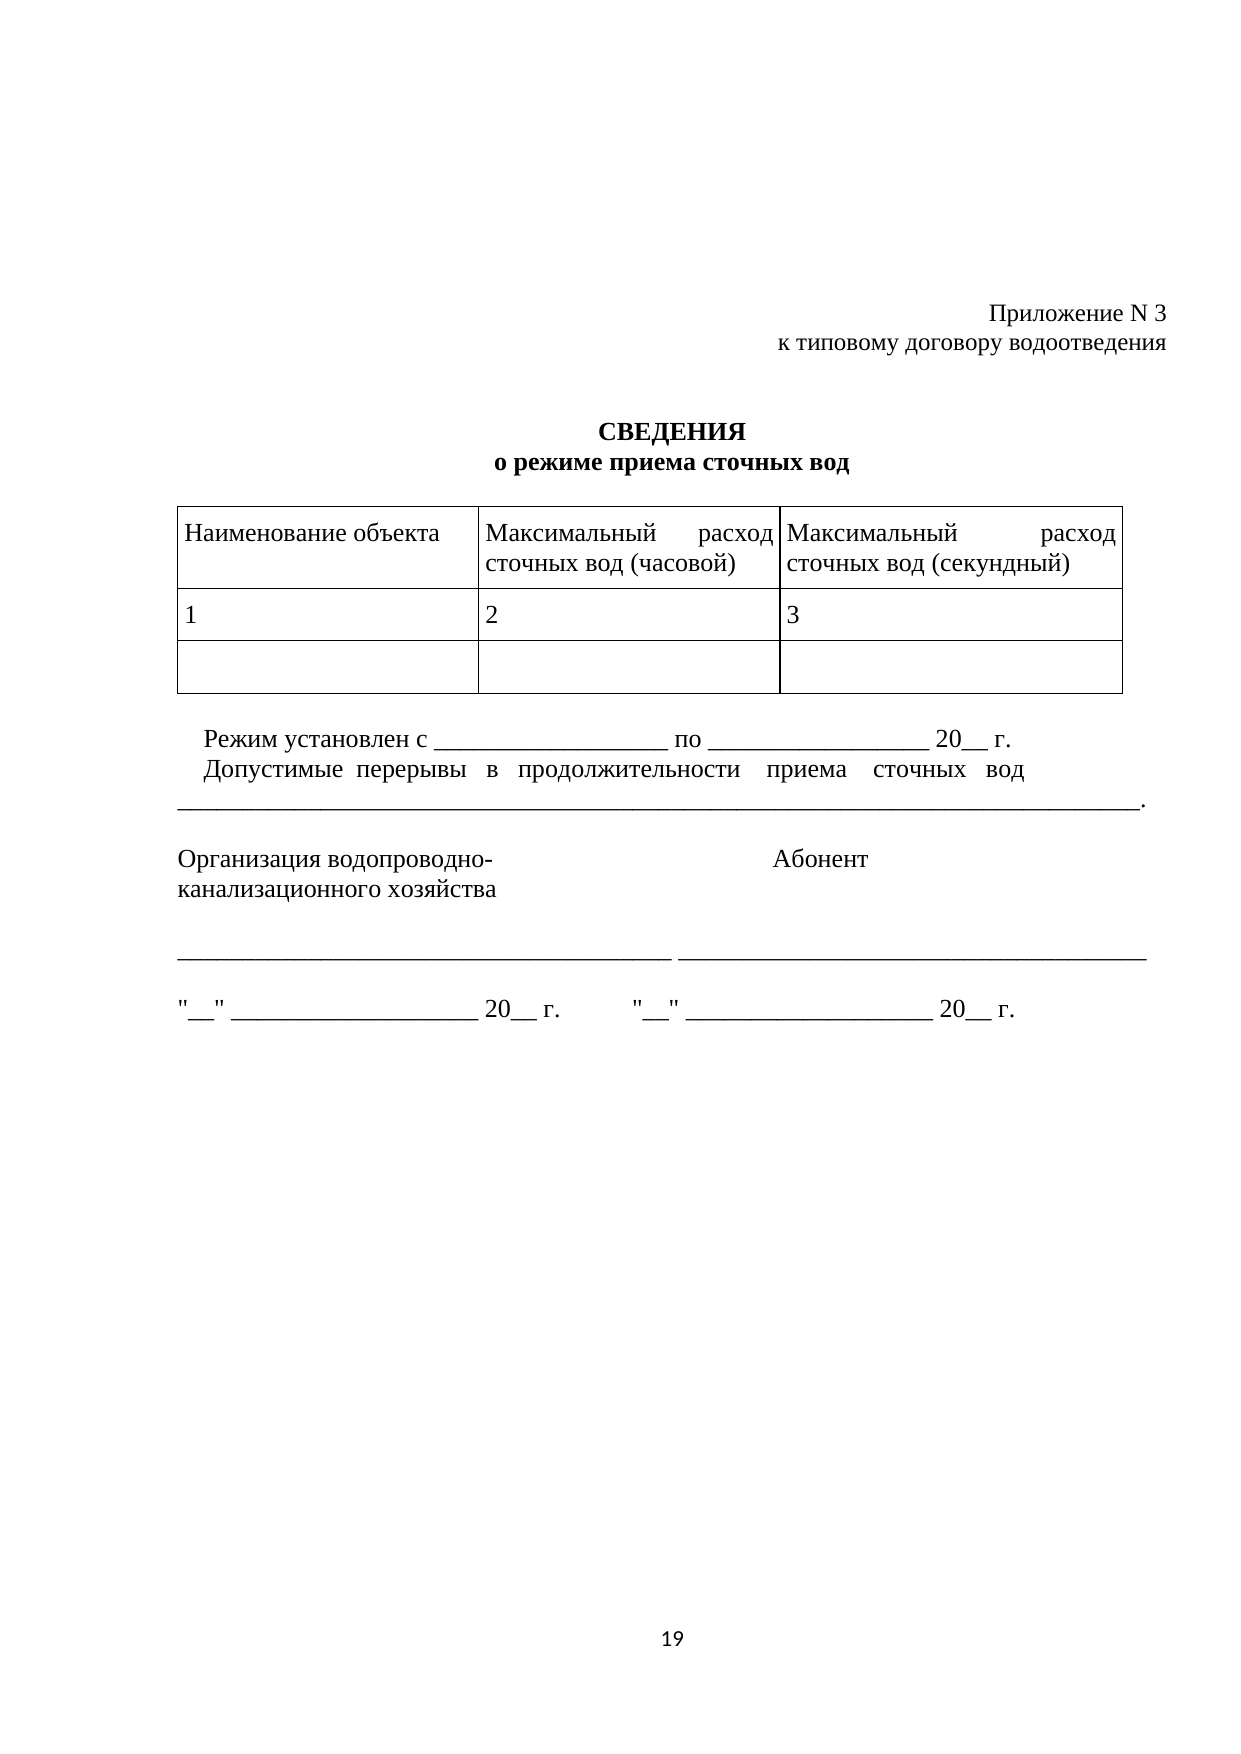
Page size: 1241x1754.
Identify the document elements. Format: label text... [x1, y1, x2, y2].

table_cell [781, 641, 1122, 692]
text о режиме приема сточных вод [177, 446, 1167, 476]
table_cell [479, 641, 779, 692]
table_cell [178, 641, 478, 692]
text __________________________________________________________________________. [177, 783, 1167, 813]
text к типовому договору водоотведения [177, 327, 1167, 356]
table_cell 3 [781, 589, 1122, 640]
text "__" ___________________ 20__ г. "__" ___________________ 20__ г. [177, 993, 1167, 1023]
text ______________________________________ ____________________________________ [177, 933, 1167, 963]
table_cell 2 [479, 589, 779, 640]
text СВЕДЕНИЯ [177, 416, 1167, 446]
text Приложение N 3 [177, 298, 1167, 327]
table_header Максимальный расход сточных вод (секундный) [781, 507, 1122, 588]
text канализационного хозяйства [177, 873, 1167, 903]
text Режим установлен с __________________ по _________________ 20__ г. [177, 723, 1167, 753]
table_cell 1 [178, 589, 478, 640]
text Допустимые перерывы в продолжительности приема сточных вод [177, 753, 1167, 783]
table_header Максимальный расход сточных вод (часовой) [479, 507, 779, 588]
text Организация водопроводно- Абонент [177, 843, 1167, 873]
table_header Наименование объекта [178, 507, 478, 588]
